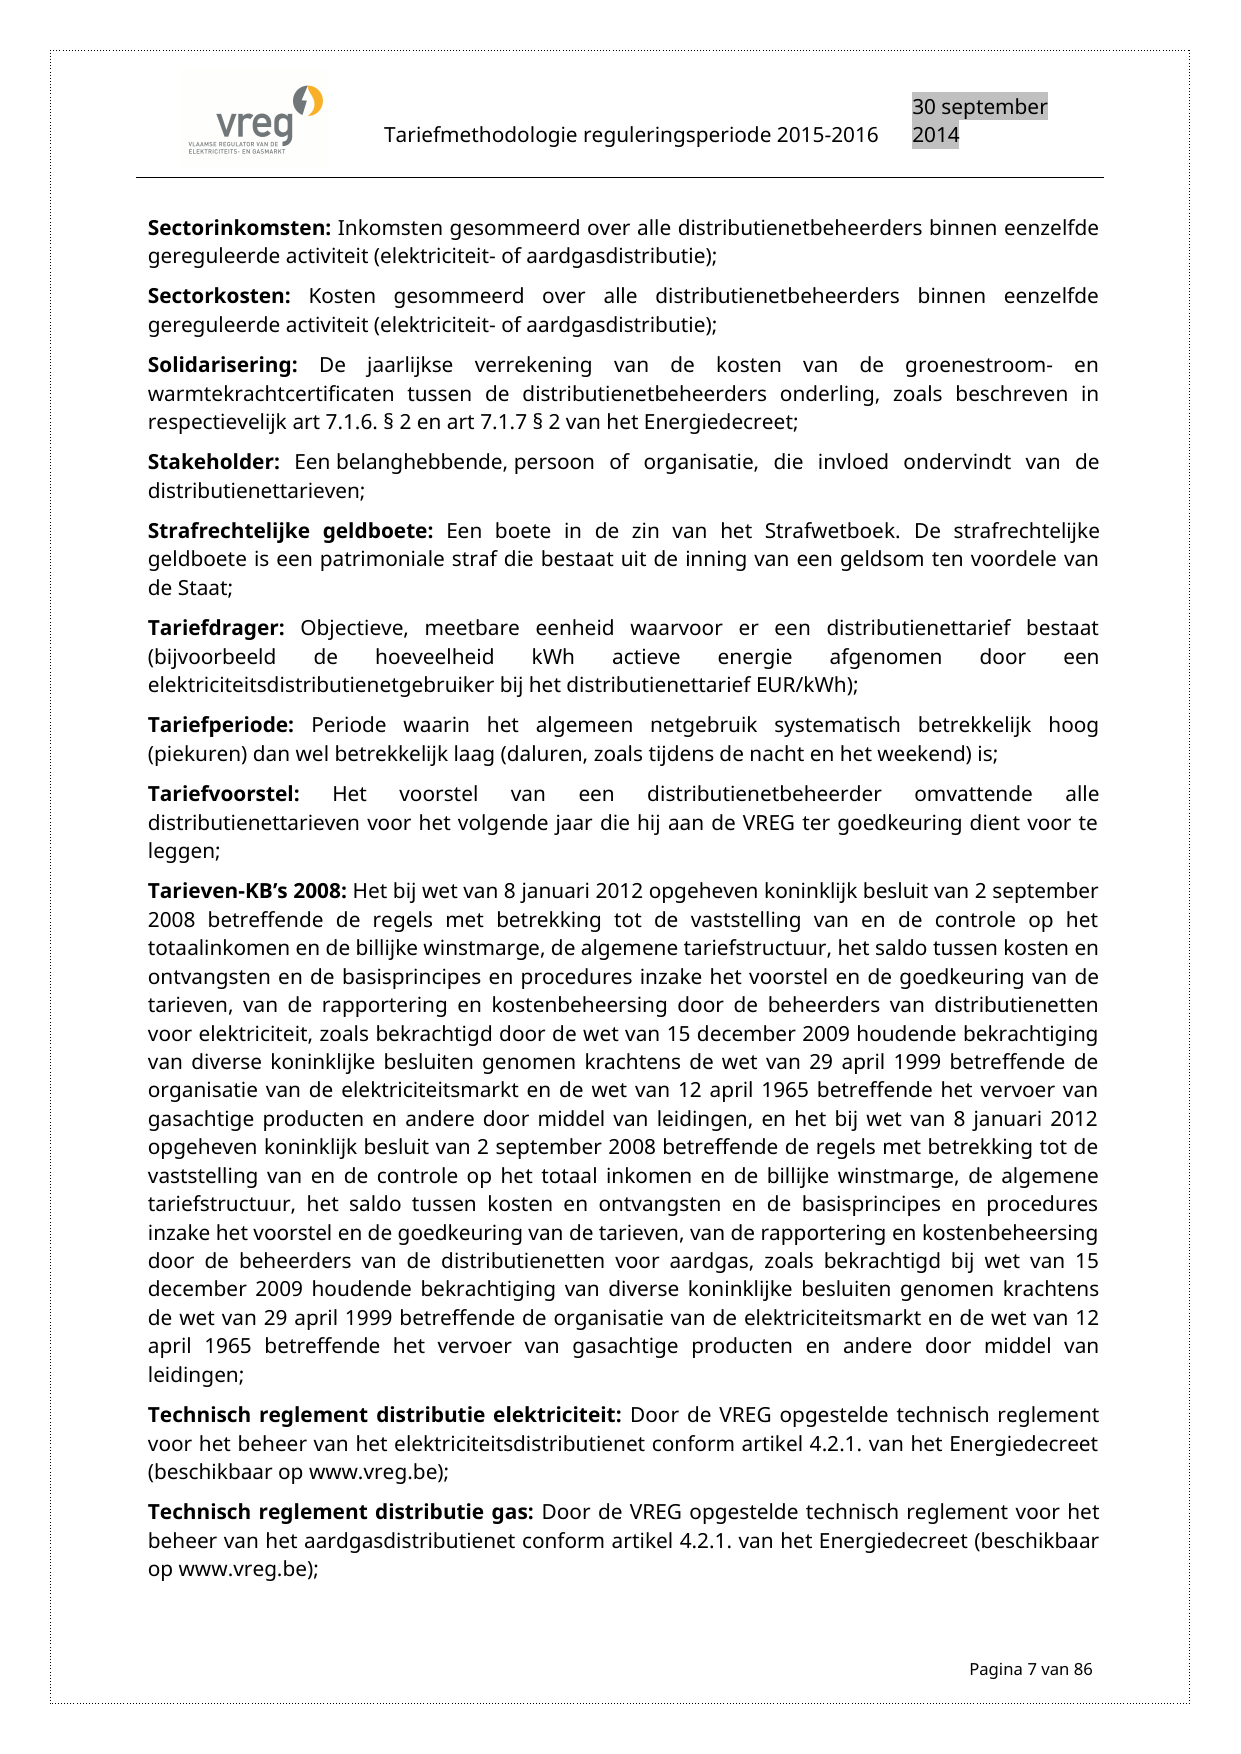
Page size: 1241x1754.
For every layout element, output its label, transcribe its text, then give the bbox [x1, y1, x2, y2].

table_cell Technisch reglement distributie elektriciteit: Door de VREG opgestelde technisch reglement voor het beheer van het elektriciteitsdistributienet conform artikel 4.2.1. van het Energiedecreet (beschikbaar op www.vreg.be); [140, 1394, 1107, 1491]
table_cell Tariefvoorstel: Het voorstel van een distributienetbeheerder omvattende alle distributienettarieven voor het volgende jaar die hij aan de VREG ter goedkeuring dient voor te leggen; [140, 773, 1107, 871]
table_cell Solidarisering: De jaarlijkse verrekening van de kosten van de groenestroom- en warmtekrachtcertificaten tussen de distributienetbeheerders onderling, zoals beschreven in respectievelijk art 7.1.6. § 2 en art 7.1.7 § 2 van het Energiedecreet; [140, 344, 1107, 441]
table_cell Sectorinkomsten: Inkomsten gesommeerd over alle distributienetbeheerders binnen eenzelfde gereguleerde activiteit (elektriciteit- of aardgasdistributie); [140, 207, 1107, 276]
table_cell Strafrechtelijke geldboete: Een boete in de zin van het Strafwetboek. De strafrechtelijke geldboete is een patrimoniale straf die bestaat uit de inning van een geldsom ten voordele van de Staat; [140, 510, 1107, 607]
table_cell Tariefperiode: Periode waarin het algemeen netgebruik systematisch betrekkelijk hoog (piekuren) dan wel betrekkelijk laag (daluren, zoals tijdens de nacht en het weekend) is; [140, 705, 1107, 773]
table_cell Sectorkosten: Kosten gesommeerd over alle distributienetbeheerders binnen eenzelfde gereguleerde activiteit (elektriciteit- of aardgasdistributie); [140, 276, 1107, 344]
table_cell Stakeholder: Een belanghebbende, persoon of organisatie, die invloed ondervindt van de distributienettarieven; [140, 441, 1107, 510]
table_cell Tariefdrager: Objectieve, meetbare eenheid waarvoor er een distributienettarief bestaat (bijvoorbeeld de hoeveelheid kWh actieve energie afgenomen door een elektriciteitsdistributienetgebruiker bij het distributienettarief EUR/kWh); [140, 608, 1107, 704]
picture [180, 68, 329, 169]
table_cell Tarieven-KB’s 2008: Het bij wet van 8 januari 2012 opgeheven koninklijk besluit van 2 september 2008 betreffende de regels met betrekking tot de vaststelling van en de controle op het totaalinkomen en de billijke winstmarge, de algemene tariefstructuur, het saldo tussen kosten en ontvangsten en de basisprincipes en procedures inzake het voorstel en de goedkeuring van de tarieven, van de rapportering en kostenbeheersing door de beheerders van distributienetten voor elektriciteit, zoals bekrachtigd door de wet van 15 december 2009 houdende bekrachtiging van diverse koninklijke besluiten genomen krachtens de wet van 29 april 1999 betreffende de organisatie van de elektriciteitsmarkt en de wet van 12 april 1965 betreffende het vervoer van gasachtige producten en andere door middel van leidingen, en het bij wet van 8 januari 2012 opgeheven koninklijk besluit van 2 september 2008 betreffende de regels met betrekking tot de vaststelling van en de controle op het totaal inkomen en de billijke winstmarge, de algemene tariefstructuur, het saldo tussen kosten en ontvangsten en de basisprincipes en procedures inzake het voorstel en de goedkeuring van de tarieven, van de rapportering en kostenbeheersing door de beheerders van de distributienetten voor aardgas, zoals bekrachtigd bij wet van 15 december 2009 houdende bekrachtiging van diverse koninklijke besluiten genomen krachtens de wet van 29 april 1999 betreffende de organisatie van de elektriciteitsmarkt en de wet van 12 april 1965 betreffende het vervoer van gasachtige producten en andere door middel van leidingen; [140, 871, 1107, 1394]
table_cell Technisch reglement distributie gas: Door de VREG opgestelde technisch reglement voor het beheer van het aardgasdistributienet conform artikel 4.2.1. van het Energiedecreet (beschikbaar op www.vreg.be); [140, 1491, 1107, 1589]
